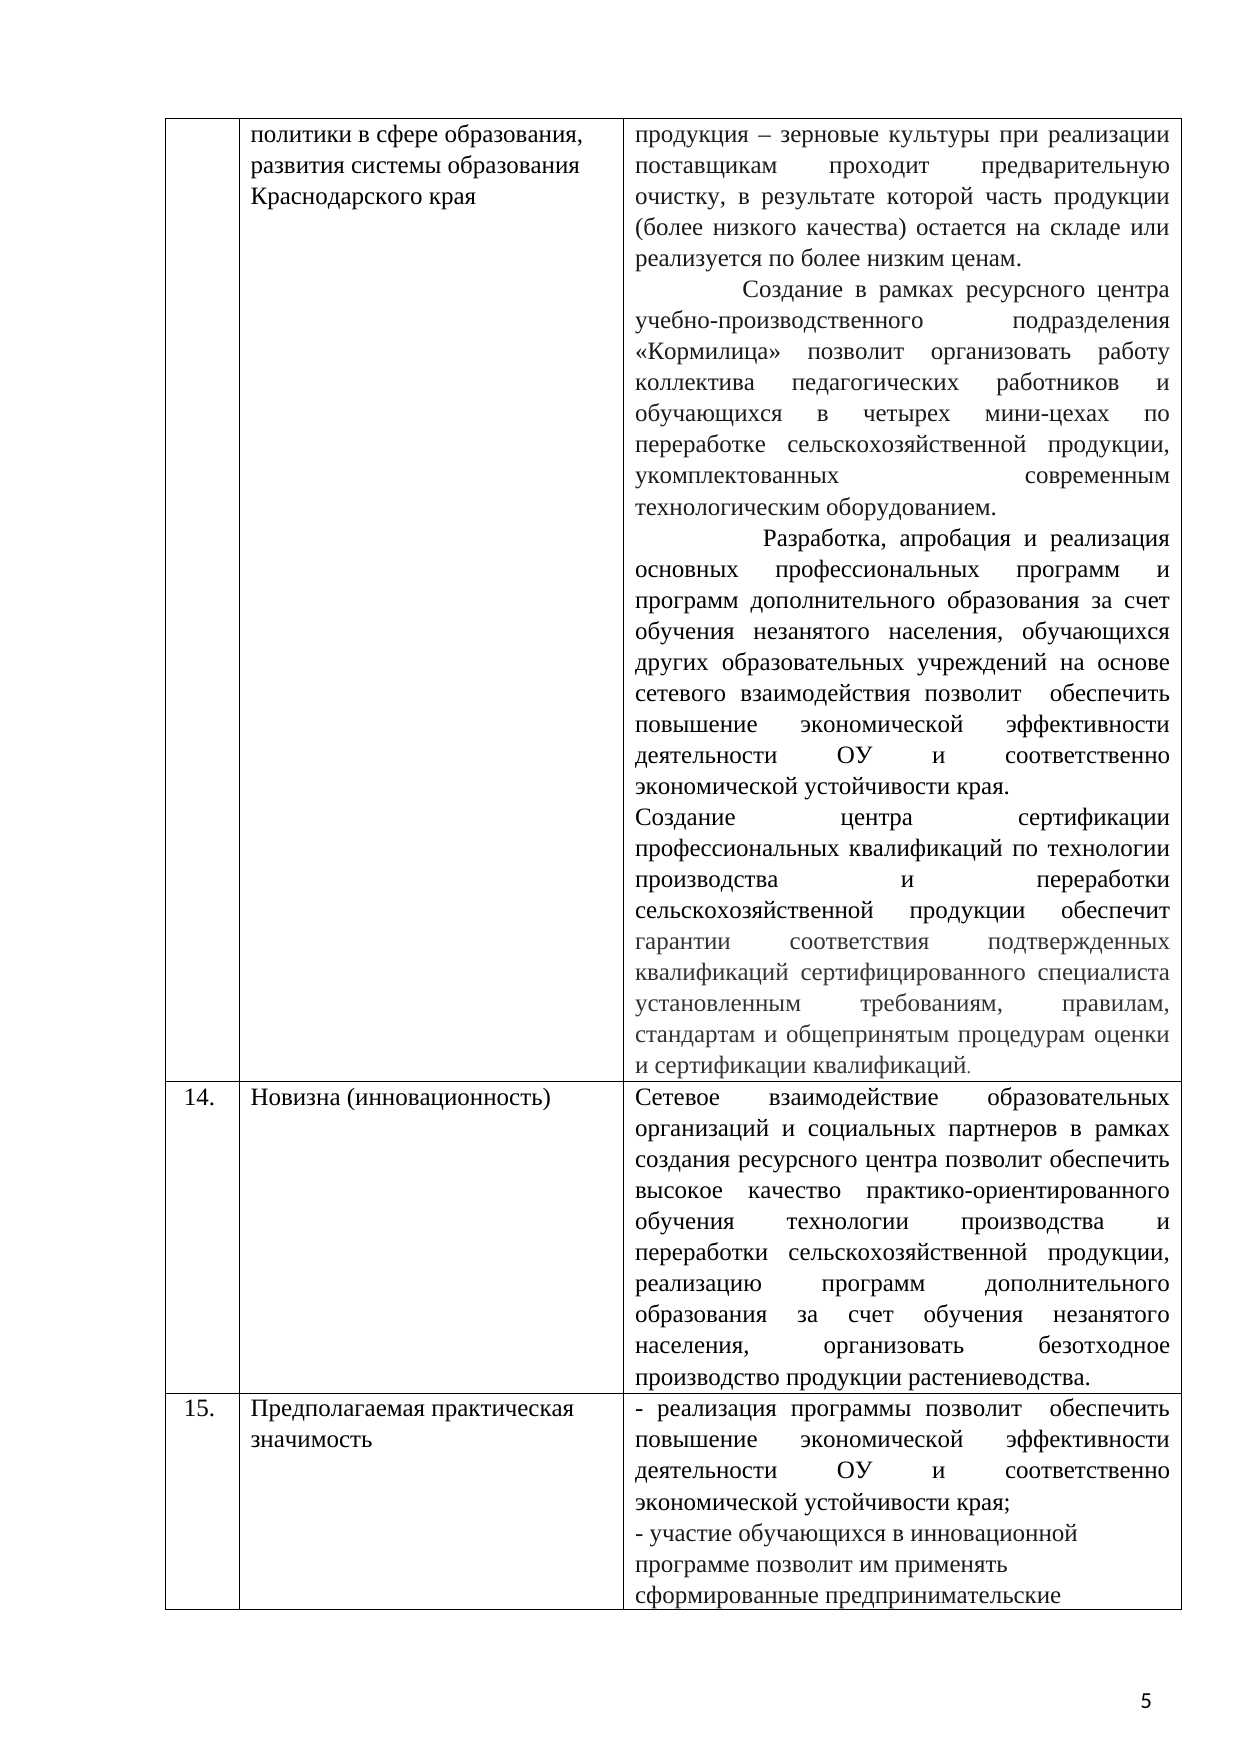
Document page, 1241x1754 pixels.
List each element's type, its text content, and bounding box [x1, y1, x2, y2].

table_cell Сетевое взаимодействие образовательных организаций и социальных партнеров в рамках создания ресурсного центра позволит обеспечить высокое качество практико-ориентированного обучения технологии производства и переработки сельскохозяйственной продукции, реализацию программ дополнительного образования за счет обучения незанятого населения, организовать безотходное производство продукции растениеводства. [624, 1082, 1181, 1392]
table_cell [624, 119, 1181, 1081]
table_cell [240, 1394, 623, 1608]
table_cell [166, 1082, 239, 1392]
table_cell Новизна (инновационность) [240, 1082, 623, 1392]
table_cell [624, 1394, 1181, 1608]
table_cell [166, 1394, 239, 1608]
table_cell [240, 119, 623, 1081]
table_cell [166, 119, 239, 1081]
